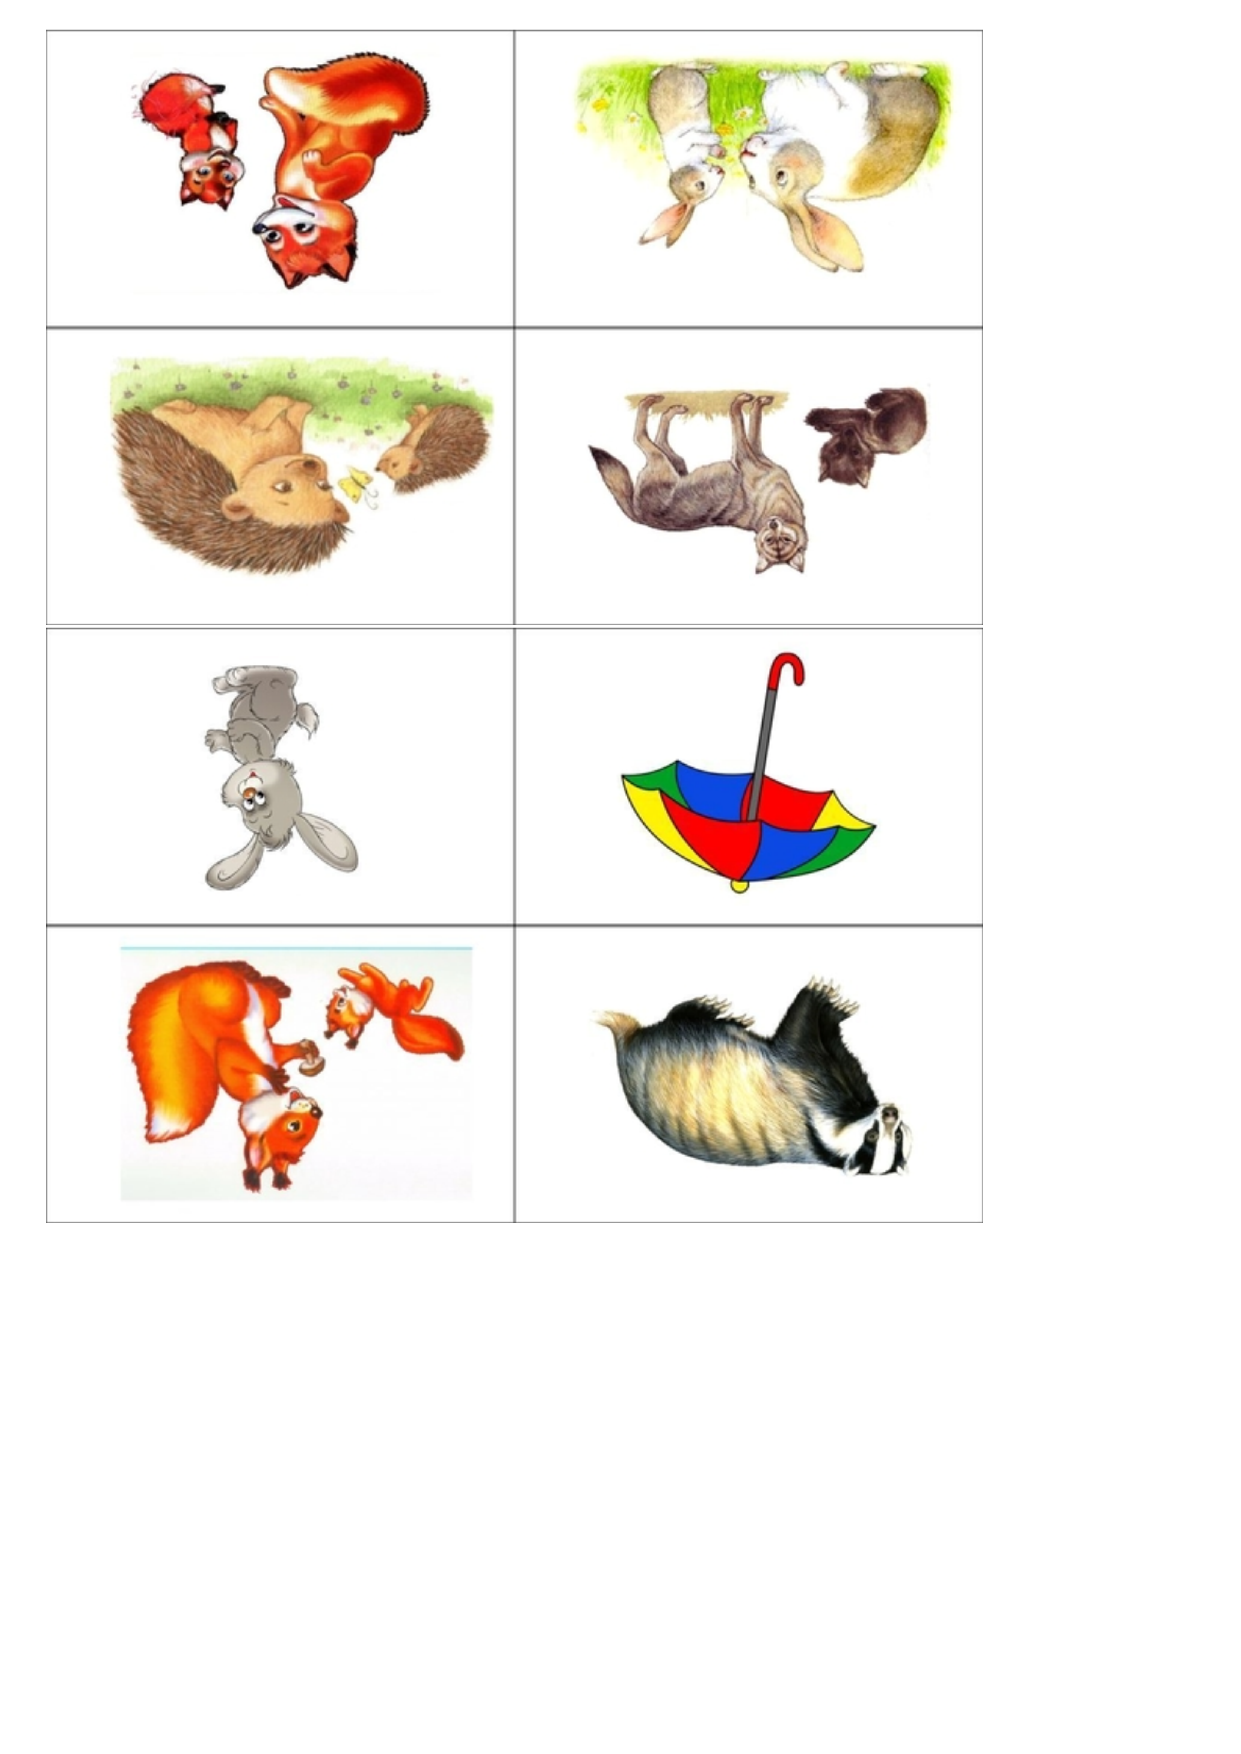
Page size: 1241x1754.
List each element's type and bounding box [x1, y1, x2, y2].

picture [47, 30, 982, 624]
picture [47, 628, 982, 1222]
